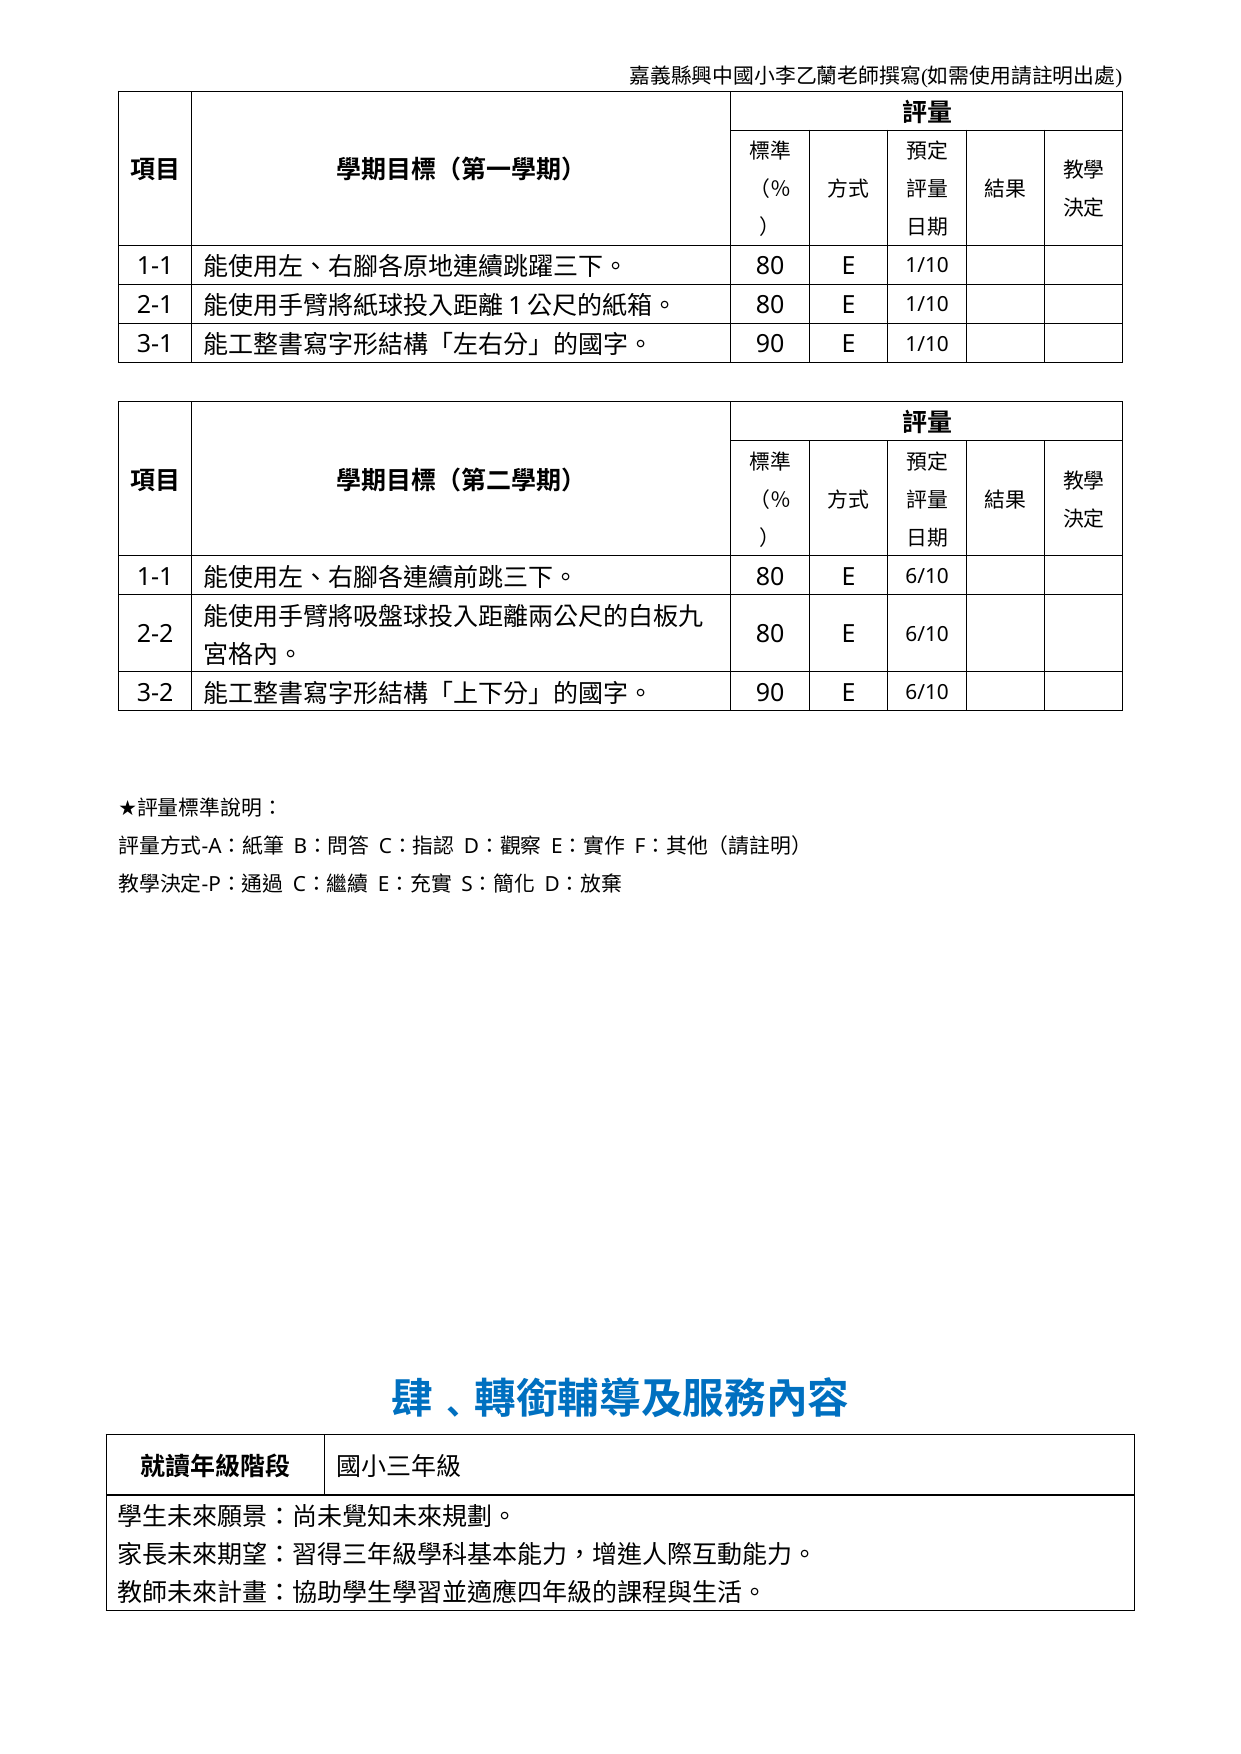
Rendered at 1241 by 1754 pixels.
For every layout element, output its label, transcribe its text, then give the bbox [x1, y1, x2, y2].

table_cell 2-2 [119, 595, 191, 671]
table_cell 6/10 [888, 595, 966, 671]
table_cell 80 [731, 556, 809, 594]
table_cell E [810, 556, 887, 594]
table_cell E [810, 672, 887, 710]
table_cell 能使用手臂將吸盤球投入距離兩公尺的白板九宮格內。 [192, 595, 730, 671]
table_cell 1-1 [119, 556, 191, 594]
table_cell 90 [731, 324, 809, 362]
table_cell E [810, 595, 887, 671]
table_cell E [810, 246, 887, 284]
table_cell 結果 [967, 131, 1044, 245]
table_cell 80 [731, 285, 809, 323]
table_cell 6/10 [888, 672, 966, 710]
table_cell [967, 285, 1044, 323]
table_cell [967, 556, 1044, 594]
table_cell 標準（％） [731, 441, 809, 555]
table_header 評量 [731, 402, 1122, 440]
table_cell [967, 595, 1044, 671]
table_header 學期目標（第二學期） [192, 402, 730, 555]
table_cell 3-2 [119, 672, 191, 710]
table_cell 學生未來願景：尚未覺知未來規劃。 家長未來期望：習得三年級學科基本能力，增進人際互動能力。 教師未來計畫：協助學生學習並適應四年級的課程與生活。 [107, 1496, 1134, 1610]
table_header 國小三年級 [325, 1435, 1134, 1494]
table_cell [1045, 556, 1122, 594]
table_cell 2-1 [119, 285, 191, 323]
table_cell [1045, 672, 1122, 710]
table_cell E [810, 324, 887, 362]
table_cell [967, 672, 1044, 710]
table_cell 3-1 [119, 324, 191, 362]
table_cell 標準（％） [731, 131, 809, 245]
table_cell 1/10 [888, 324, 966, 362]
text ★評量標準說明： [118, 787, 1122, 825]
table_cell 方式 [810, 441, 887, 555]
table_cell 預定評量日期 [888, 441, 966, 555]
text 評量方式-A：紙筆 B：問答 C：指認 D：觀察 E：實作 F：其他（請註明） [118, 825, 1122, 863]
text 教學決定-P：通過 C：繼續 E：充實 S：簡化 D：放棄 [118, 863, 1122, 901]
table_cell 1/10 [888, 285, 966, 323]
table_header 學期目標（第一學期） [192, 92, 730, 245]
table_cell [967, 246, 1044, 284]
table_header 項目 [119, 92, 191, 245]
table_cell 90 [731, 672, 809, 710]
table_cell 能使用左、右腳各連續前跳三下。 [192, 556, 730, 594]
table_cell [1045, 285, 1122, 323]
table_cell 能工整書寫字形結構「上下分」的國字。 [192, 672, 730, 710]
table_header 項目 [119, 402, 191, 555]
table_header 評量 [731, 92, 1122, 129]
table_cell [1045, 595, 1122, 671]
table_cell 能工整書寫字形結構「左右分」的國字。 [192, 324, 730, 362]
table_cell 預定評量日期 [888, 131, 966, 245]
table_cell [1045, 324, 1122, 362]
table_header 就讀年級階段 [107, 1435, 324, 1494]
table_cell [967, 324, 1044, 362]
table_cell 6/10 [888, 556, 966, 594]
table_cell 教學決定 [1045, 441, 1122, 555]
table_cell 1-1 [119, 246, 191, 284]
table_cell 方式 [810, 131, 887, 245]
table_cell 80 [731, 246, 809, 284]
table_cell 結果 [967, 441, 1044, 555]
table_cell 1/10 [888, 246, 966, 284]
table_cell 能使用左、右腳各原地連續跳躍三下。 [192, 246, 730, 284]
table_cell 教學決定 [1045, 131, 1122, 245]
table_cell 80 [731, 595, 809, 671]
table_cell E [810, 285, 887, 323]
table_cell 能使用手臂將紙球投入距離1公尺的紙箱。 [192, 285, 730, 323]
text 肆﹑轉銜輔導及服務內容 [118, 1358, 1122, 1434]
table_cell [1045, 246, 1122, 284]
